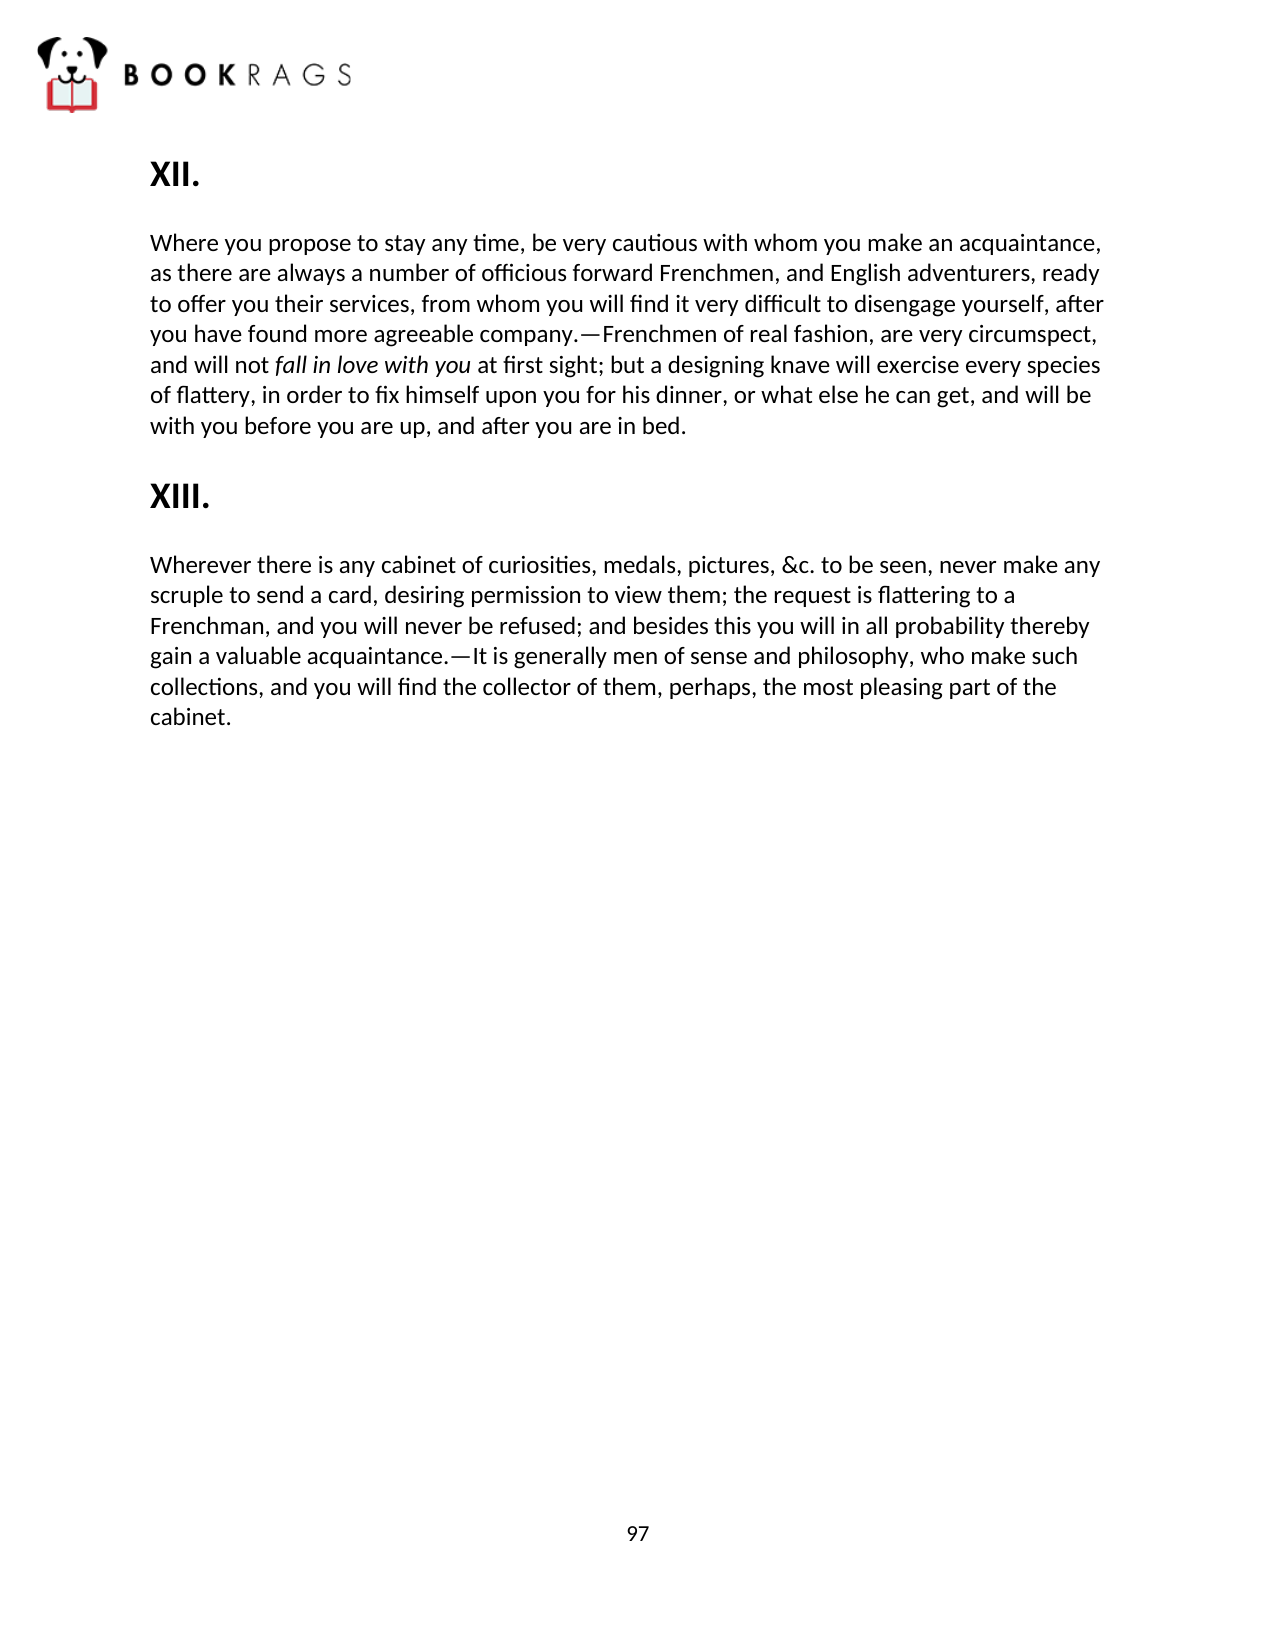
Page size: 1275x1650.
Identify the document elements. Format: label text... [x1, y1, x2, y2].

text Where you propose to stay any time, be very cautious with whom you make an acquaintance, as there are always a number of officious forward Frenchmen, and English adventurers, ready to offer you their services, from whom you will find it very difficult to disengage yourself, after you have found more agreeable company.—­Frenchmen of real fashion, are very circumspect, and will not fall in love with you at first sight; but a designing knave will exercise every species of flattery, in order to fix himself upon you for his dinner, or what else he can get, and will be with you before you are up, and after you are in bed. [150, 227, 1125, 441]
text XII. [150, 150, 1125, 196]
text Wherever there is any cabinet of curiosities, medals, pictures, &c. to be seen, never make any scruple to send a card, desiring permission to view them; the request is flattering to a Frenchman, and you will never be refused; and besides this you will in all probability thereby gain a valuable acquaintance.—­It is generally men of sense and philosophy, who make such collections, and you will find the collector of them, perhaps, the most pleasing part of the cabinet. [150, 549, 1125, 732]
text XIII. [150, 472, 1125, 518]
picture [37, 37, 351, 113]
